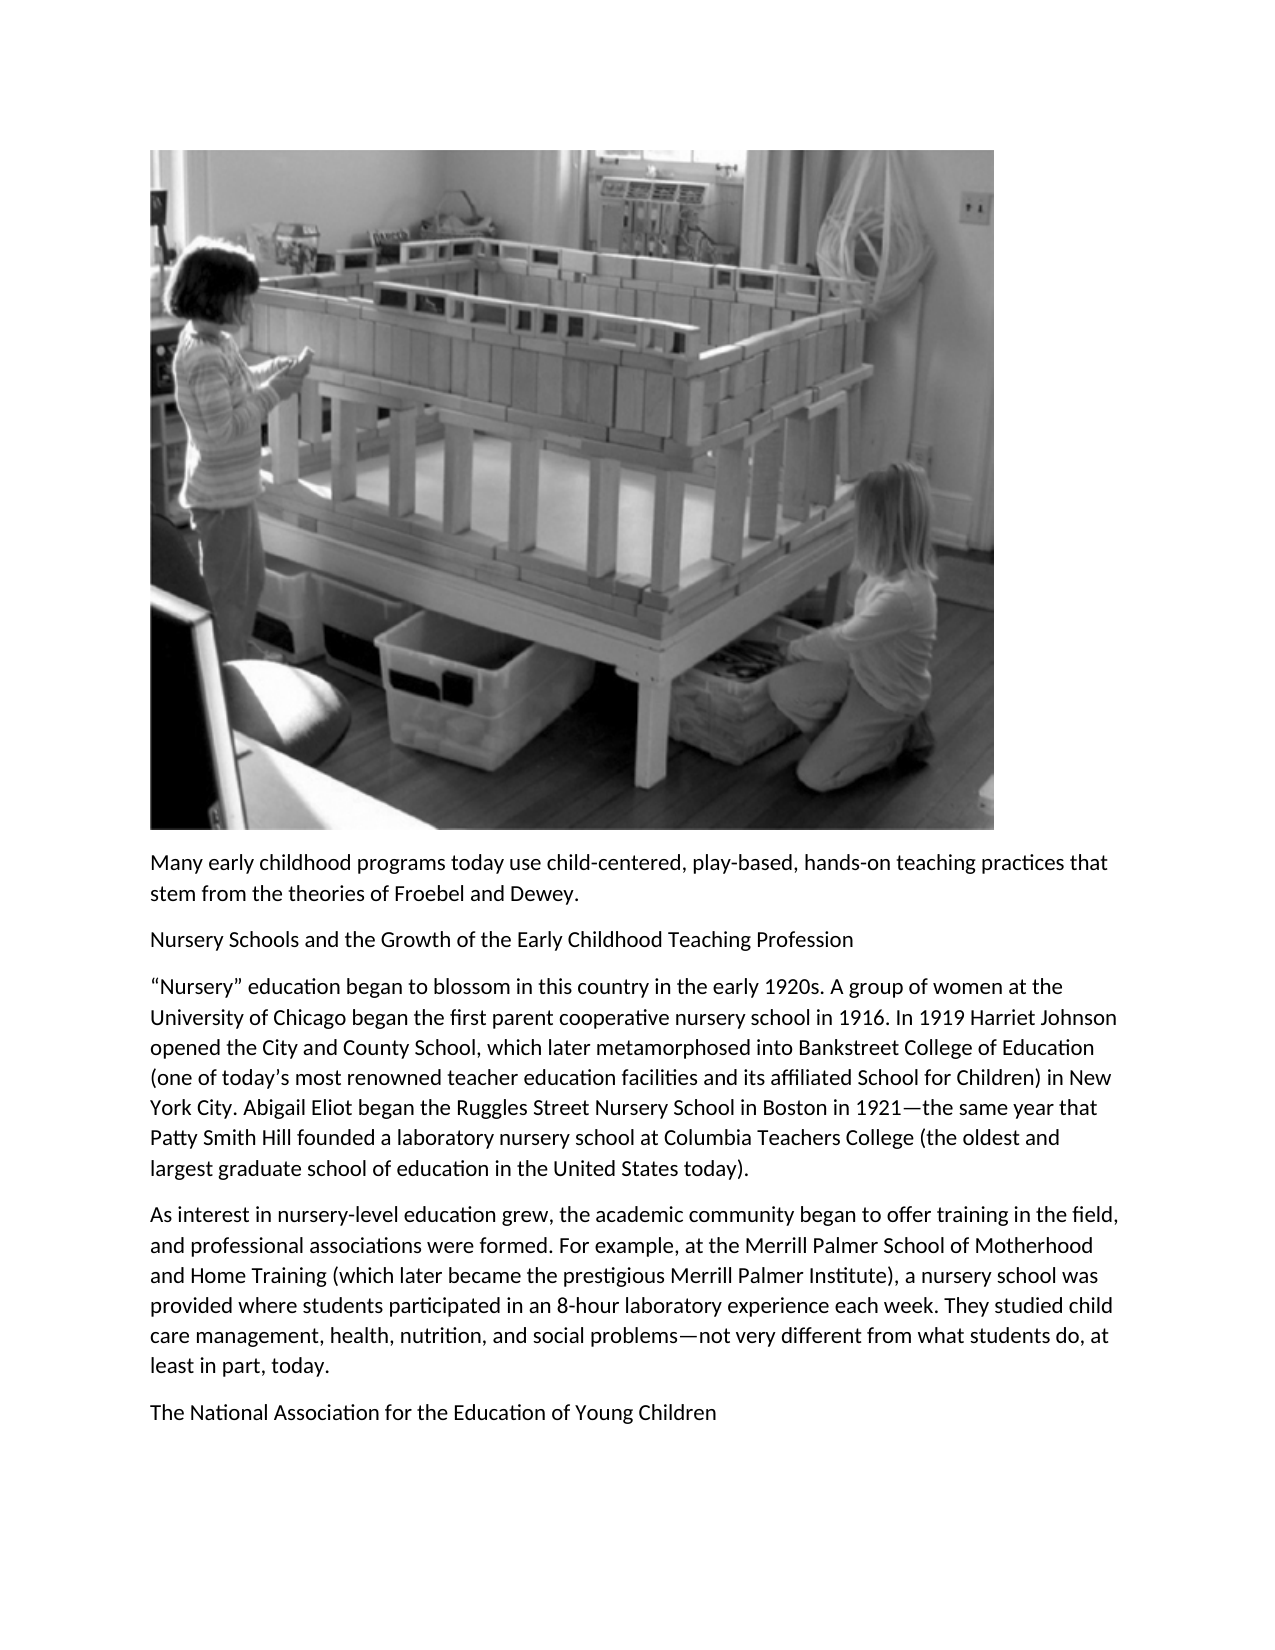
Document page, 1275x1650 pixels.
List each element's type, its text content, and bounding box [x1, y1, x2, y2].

text Many early childhood programs today use child-centered, play-based, hands-on teaching practices that stem from the theories of Froebel and Dewey. [150, 848, 1125, 907]
text “Nursery” education began to blossom in this country in the early 1920s. A group of women at the University of Chicago began the first parent cooperative nursery school in 1916. In 1919 Harriet Johnson opened the City and County School, which later metamorphosed into Bankstreet College of Education (one of today’s most renowned teacher education facilities and its affiliated School for Children) in New York City. Abigail Eliot began the Ruggles Street Nursery School in Boston in 1921—the same year that Patty Smith Hill founded a laboratory nursery school at Columbia Teachers College (the oldest and largest graduate school of education in the United States today). [150, 972, 1125, 1182]
text As interest in nursery-level education grew, the academic community began to offer training in the field, and professional associations were formed. For example, at the Merrill Palmer School of Motherhood and Home Training (which later became the prestigious Merrill Palmer Institute), a nursery school was provided where students participated in an 8-hour laboratory experience each week. They studied child care management, health, nutrition, and social problems—not very different from what students do, at least in part, today. [150, 1201, 1125, 1380]
picture [150, 150, 994, 830]
text The National Association for the Education of Young Children [150, 1398, 1125, 1427]
text Nursery Schools and the Growth of the Early Childhood Teaching Profession [150, 926, 1125, 954]
